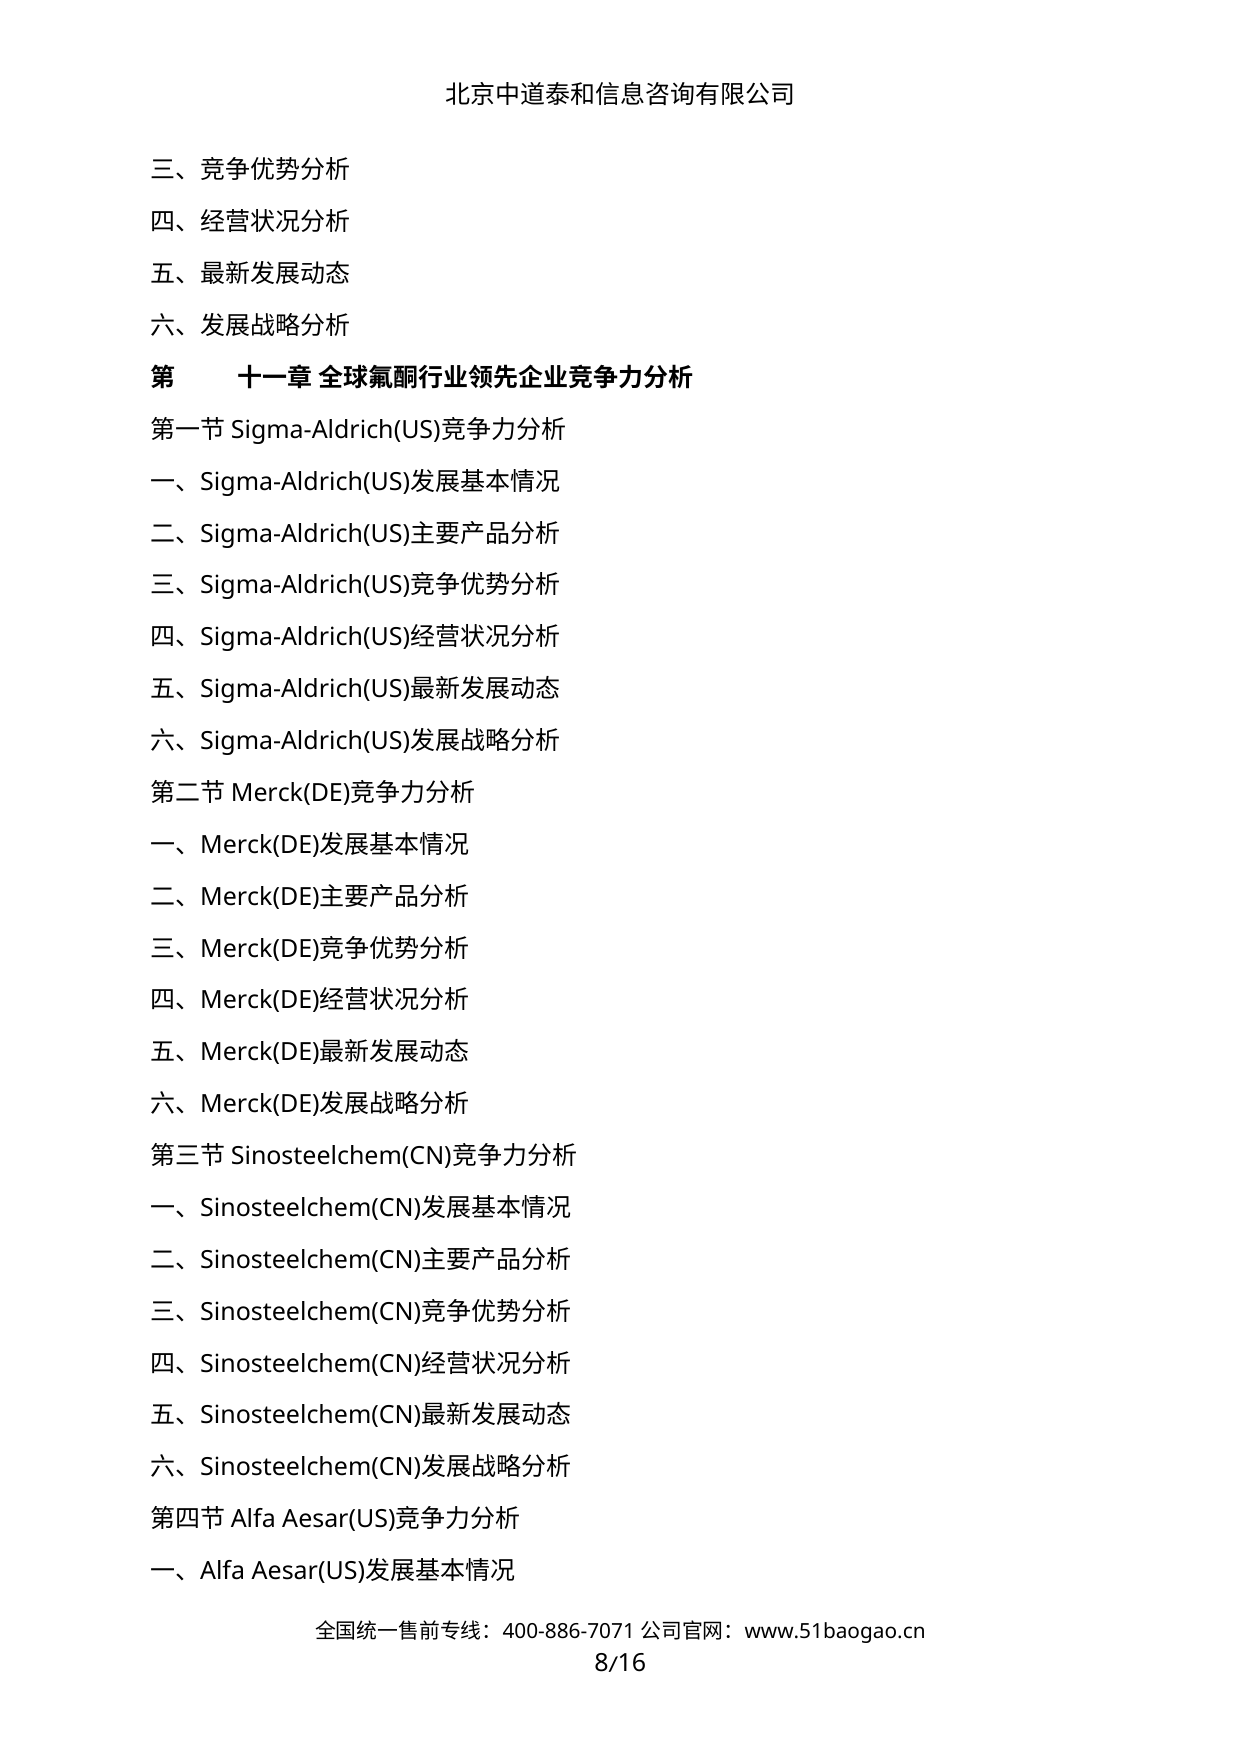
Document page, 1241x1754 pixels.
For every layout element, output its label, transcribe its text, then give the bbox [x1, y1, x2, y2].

text 三、竞争优势分析 [150, 150, 1090, 186]
text 第四节 Alfa Aesar(US)竞争力分析 [150, 1499, 1090, 1535]
text 一、Alfa Aesar(US)发展基本情况 [150, 1551, 1090, 1587]
text 六、Sigma-Aldrich(US)发展战略分析 [150, 721, 1090, 757]
text 六、发展战略分析 [150, 306, 1090, 342]
text 第三节 Sinosteelchem(CN)竞争力分析 [150, 1136, 1090, 1172]
text 三、Sinosteelchem(CN)竞争优势分析 [150, 1291, 1090, 1327]
text 第一节 Sigma-Aldrich(US)竞争力分析 [150, 409, 1090, 446]
text 四、经营状况分析 [150, 202, 1090, 238]
text 六、Sinosteelchem(CN)发展战略分析 [150, 1447, 1090, 1483]
text 二、Sinosteelchem(CN)主要产品分析 [150, 1239, 1090, 1276]
text 六、Merck(DE)发展战略分析 [150, 1084, 1090, 1120]
text 四、Sinosteelchem(CN)经营状况分析 [150, 1343, 1090, 1379]
text 二、Merck(DE)主要产品分析 [150, 876, 1090, 912]
text 第 十一章 全球氟酮行业领先企业竞争力分析 [150, 357, 1090, 394]
text 一、Merck(DE)发展基本情况 [150, 824, 1090, 861]
text 五、Sigma-Aldrich(US)最新发展动态 [150, 669, 1090, 705]
text 一、Sigma-Aldrich(US)发展基本情况 [150, 461, 1090, 497]
text 五、Sinosteelchem(CN)最新发展动态 [150, 1395, 1090, 1431]
text 五、Merck(DE)最新发展动态 [150, 1032, 1090, 1068]
text 三、Merck(DE)竞争优势分析 [150, 928, 1090, 964]
text 五、最新发展动态 [150, 254, 1090, 290]
text 三、Sigma-Aldrich(US)竞争优势分析 [150, 565, 1090, 601]
text 第二节 Merck(DE)竞争力分析 [150, 772, 1090, 809]
text 四、Merck(DE)经营状况分析 [150, 980, 1090, 1016]
text 一、Sinosteelchem(CN)发展基本情况 [150, 1187, 1090, 1224]
text 四、Sigma-Aldrich(US)经营状况分析 [150, 617, 1090, 653]
text 二、Sigma-Aldrich(US)主要产品分析 [150, 513, 1090, 549]
